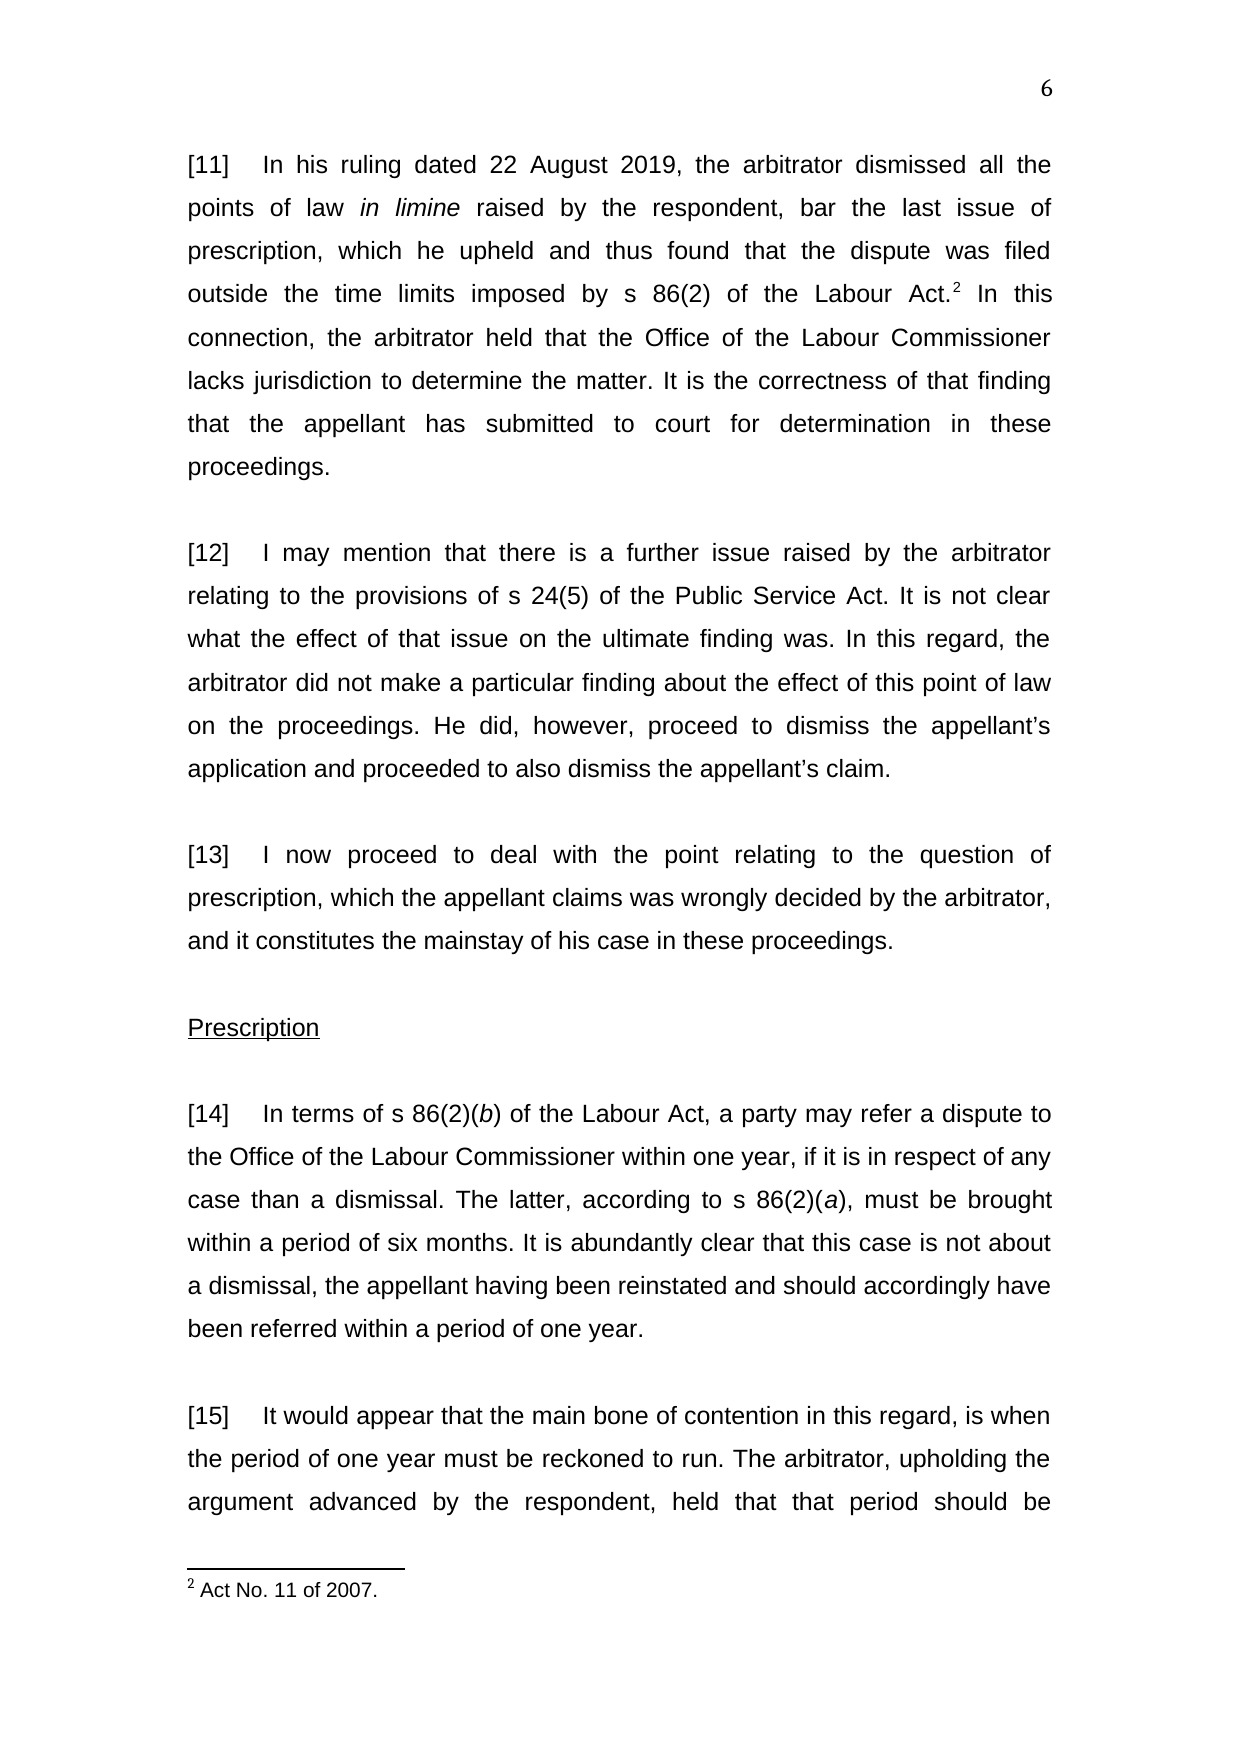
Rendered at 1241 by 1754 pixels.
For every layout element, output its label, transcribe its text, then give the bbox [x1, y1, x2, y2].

text Prescription [187, 1012, 1053, 1041]
text [12] I may mention that there is a further issue raised by the arbitrator relating to the provisions of s 24(5) of the Public Service Act. It is not clear what the effect of that issue on the ultimate finding was. In this regard, the arbitrator did not make a particular finding about the effect of this point of law on the proceedings. He did, however, proceed to dismiss the appellant’s application and proceeded to also dismiss the appellant’s claim. [187, 538, 1053, 782]
text [14] In terms of s 86(2)(b) of the Labour Act, a party may refer a dispute to the Office of the Labour Commissioner within one year, if it is in respect of any case than a dismissal. The latter, according to s 86(2)(a), must be brought within a period of six months. It is abundantly clear that this case is not about a dismissal, the appellant having been reinstated and should accordingly have been referred within a period of one year. [187, 1099, 1053, 1343]
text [187, 1401, 1053, 1516]
text [13] I now proceed to deal with the point relating to the question of prescription, which the appellant claims was wrongly decided by the arbitrator, and it constitutes the mainstay of his case in these proceedings. [187, 840, 1053, 955]
text [11] In his ruling dated 22 August 2019, the arbitrator dismissed all the points of law in limine raised by the respondent, bar the last issue of prescription, which he upheld and thus found that the dispute was filed outside the time limits imposed by s 86(2) of the Labour Act. In this connection, the arbitrator held that the Office of the Labour Commissioner lacks jurisdiction to determine the matter. It is the correctness of that finding that the appellant has submitted to court for determination in these proceedings. [187, 150, 1053, 481]
